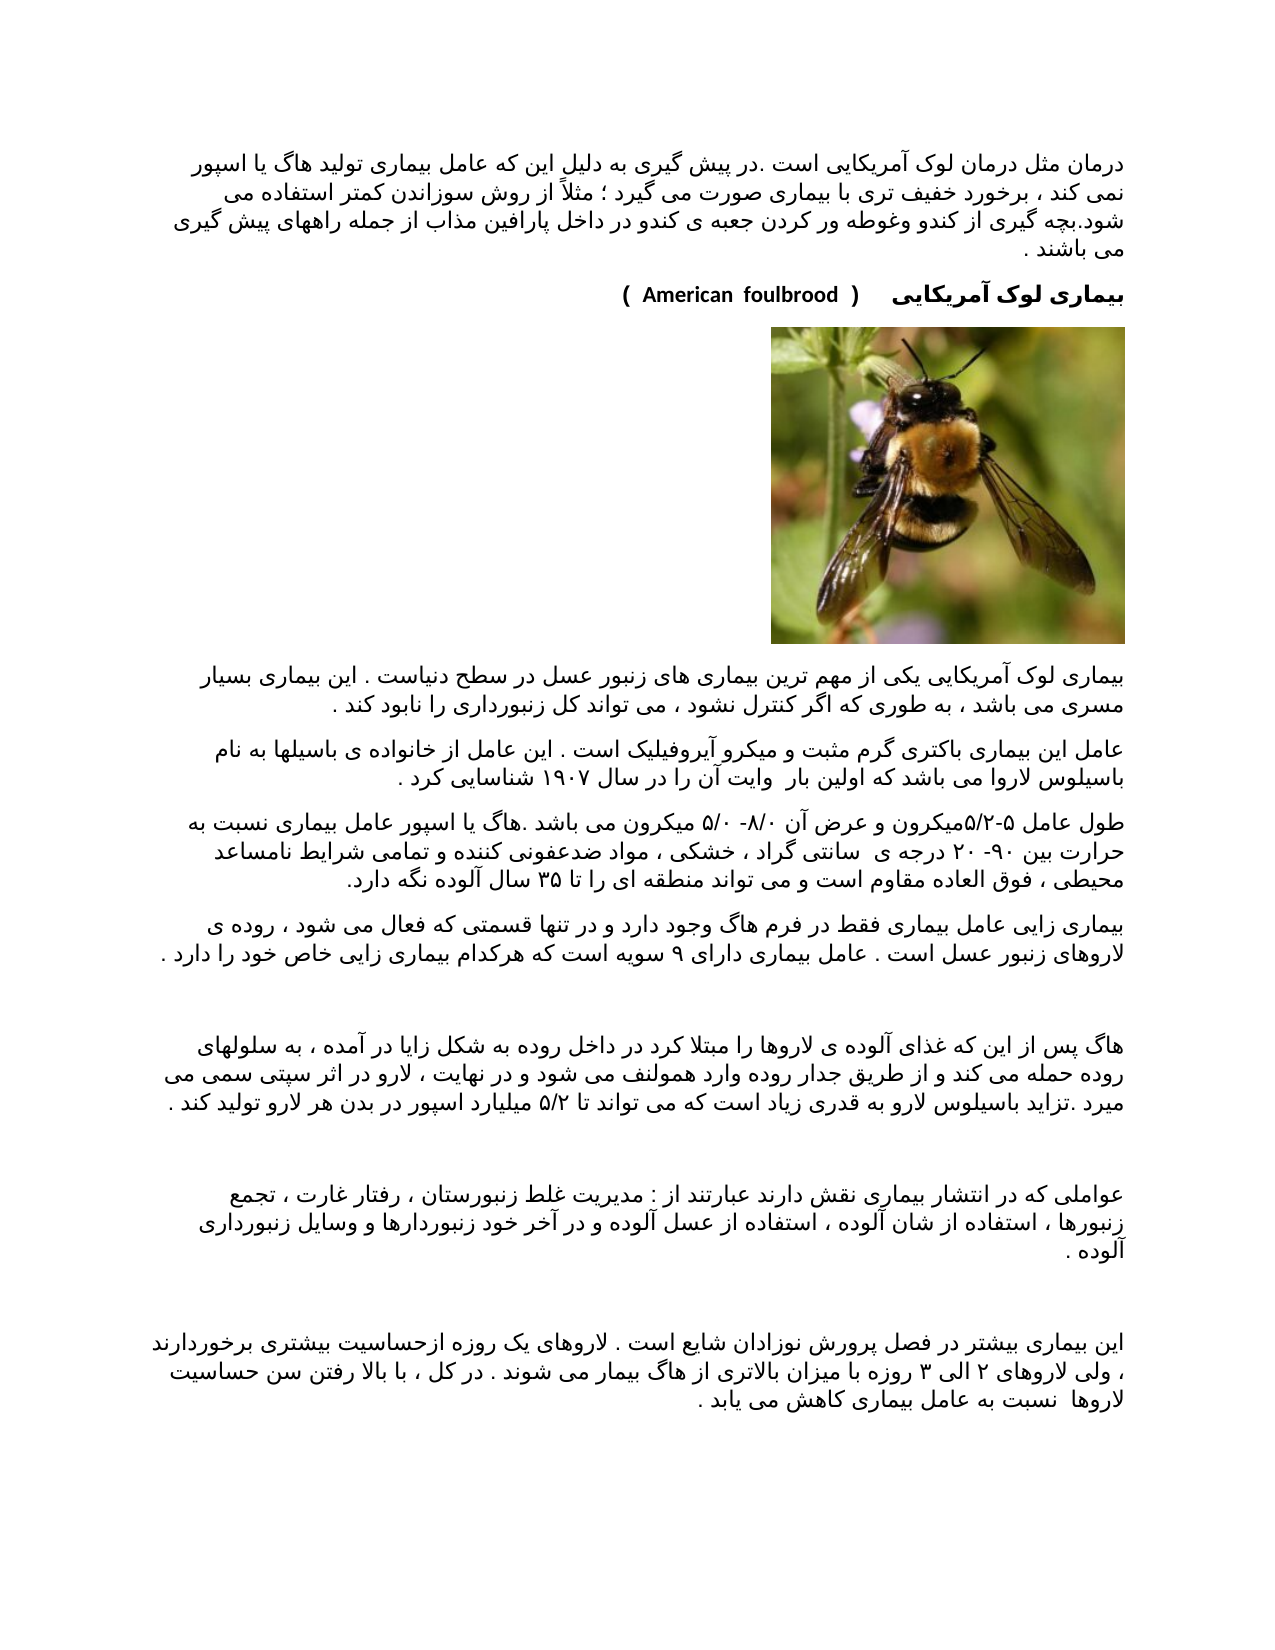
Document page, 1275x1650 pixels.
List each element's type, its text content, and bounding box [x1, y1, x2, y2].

text بیماری لوک آمریکایی یکی از مهم ترین بیماری های زنبور عسل در سطح دنیاست . این بیماری بسیار مسری می باشد ، به طوری که اگر کنترل نشود ، می تواند کل زنبورداری را نابود کند . [150, 662, 1125, 717]
text درمان مثل درمان لوک آمریکایی است .در پیش گیری به دلیل این که عامل بیماری تولید هاگ یا اسپور نمی کند ، برخورد خفیف تری با بیماری صورت می گیرد ؛ مثلاً از روش سوزاندن کمتر استفاده می شود.بچه گیری از کندو وغوطه ور کردن جعبه ی کندو در داخل پارافین مذاب از جمله راههای پیش گیری می باشند . [150, 150, 1125, 262]
text عامل این بیماری باکتری گرم مثبت و میکرو آیروفیلیک است . این عامل از خانواده ی باسیلها به نام باسیلوس لاروا می باشد که اولین بار وایت آن را در سال ۱۹۰۷ شناسایی کرد . [150, 736, 1125, 791]
text هاگ پس از این که غذای آلوده ی لاروها را مبتلا کرد در داخل روده به شکل زایا در آمده ، به سلولهای روده حمله می کند و از طریق جدار روده وارد همولنف می شود و در نهایت ، لارو در اثر سپتی سمی می میرد .تزاید باسیلوس لارو به قدری زیاد است که می تواند تا ۵/۲ میلیارد اسپور در بدن هر لارو تولید کند . [150, 1032, 1125, 1115]
picture [771, 327, 1125, 644]
text این بیماری بیشتر در فصل پرورش نوزادان شایع است . لاروهای یک روزه ازحساسیت بیشتری برخوردارند ، ولی لاروهای ۲ الی ۳ روزه با میزان بالاتری از هاگ بیمار می شوند . در کل ، با بالا رفتن سن حساسیت لاروها نسبت به عامل بیماری کاهش می یابد . [150, 1329, 1125, 1413]
text عواملی که در انتشار بیماری نقش دارند عبارتند از : مدیریت غلط زنبورستان ، رفتار غارت ، تجمع زنبورها ، استفاده از شان آلوده ، استفاده از عسل آلوده و در آخر خود زنبوردارها و وسایل زنبورداری آلوده . [150, 1181, 1125, 1264]
text طول عامل ۵-۵/۲میکرون و عرض آن ۸/۰- ۵/۰ میکرون می باشد .هاگ یا اسپور عامل بیماری نسبت به حرارت بین ۹۰- ۲۰ درجه ی سانتی گراد ، خشکی ، مواد ضدعفونی کننده و تمامی شرایط نامساعد محیطی ، فوق العاده مقاوم است و می تواند منطقه ای را تا ۳۵ سال آلوده نگه دارد. [150, 809, 1125, 892]
text بیماری لوک آمریکایی ( American foulbrood ) [150, 280, 1125, 308]
text بیماری زایی عامل بیماری فقط در فرم هاگ وجود دارد و در تنها قسمتی که فعال می شود ، روده ی لاروهای زنبور عسل است . عامل بیماری دارای ۹ سویه است که هرکدام بیماری زایی خاص خود را دارد . [150, 911, 1125, 966]
